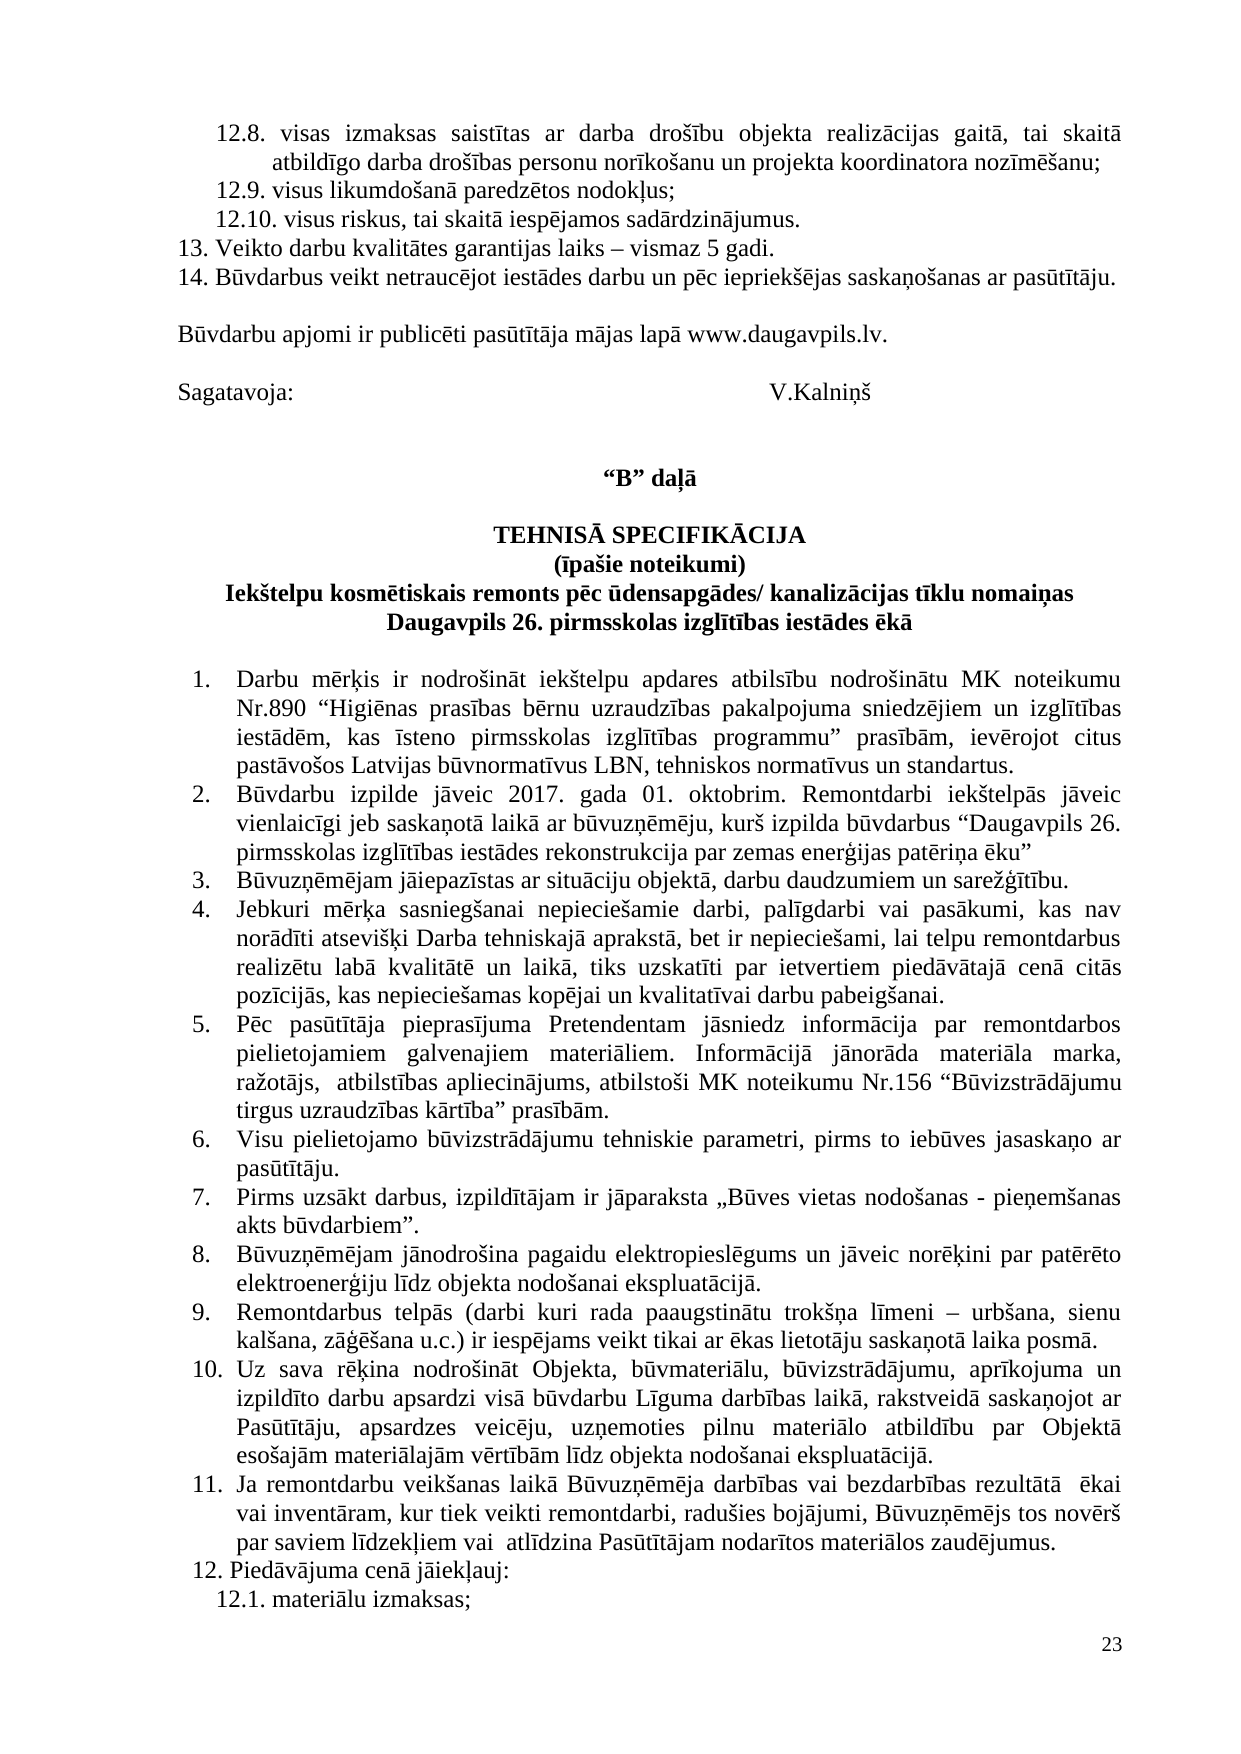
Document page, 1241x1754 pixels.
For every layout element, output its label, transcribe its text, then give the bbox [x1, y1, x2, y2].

list Uz sava rēķina nodrošināt Objekta, būvmateriālu, būvizstrādājumu, aprīkojuma un izpildīto darbu apsardzi visā būvdarbu Līguma darbības laikā, rakstveidā saskaņojot ar Pasūtītāju, apsardzes veicēju, uzņemoties pilnu materiālo atbildību par Objektā esošajām materiālajām vērtībām līdz objekta nodošanai ekspluatācijā. [192, 1354, 1122, 1469]
list Pirms uzsākt darbus, izpildītājam ir jāparaksta „Būves vietas nodošanas - pieņemšanas akts būvdarbiem”. [192, 1182, 1122, 1239]
text 12.1. materiālu izmaksas; [177, 1584, 1122, 1613]
text Daugavpils 26. pirmsskolas izglītības iestādes ēkā [177, 607, 1122, 636]
list Darbu mērķis ir nodrošināt iekštelpu apdares atbilsību nodrošinātu MK noteikumu Nr.890 “Higiēnas prasības bērnu uzraudzības pakalpojuma sniedzējiem un izglītības iestādēm, kas īsteno pirmsskolas izglītības programmu” prasībām, ievērojot citus pastāvošos Latvijas būvnormatīvus LBN, tehniskos normatīvus un standartus. [192, 664, 1122, 779]
text Iekštelpu kosmētiskais remonts pēc ūdensapgādes/ kanalizācijas tīklu nomaiņas [177, 578, 1122, 607]
text TEHNISĀ SPECIFIKĀCIJA [177, 521, 1122, 549]
list Būvdarbu izpilde jāveic 2017. gada 01. oktobrim. Remontdarbi iekštelpās jāveic vienlaicīgi jeb saskaņotā laikā ar būvuzņēmēju, kurš izpilda būvdarbus “Daugavpils 26. pirmsskolas izglītības iestādes rekonstrukcija par zemas enerģijas patēriņa ēku” [192, 779, 1122, 866]
list Visu pielietojamo būvizstrādājumu tehniskie parametri, pirms to iebūves jasaskaņo ar pasūtītāju. [192, 1124, 1122, 1182]
text 13. Veikto darbu kvalitātes garantijas laiks – vismaz 5 gadi. [177, 233, 1122, 262]
text “B” daļā [177, 463, 1122, 492]
list Pēc pasūtītāja pieprasījuma Pretendentam jāsniedz informācija par remontdarbos pielietojamiem galvenajiem materiāliem. Informācijā jānorāda materiāla marka, ražotājs, atbilstības apliecinājums, atbilstoši MK noteikumu Nr.156 “Būvizstrādājumu tirgus uzraudzības kārtība” prasībām. [192, 1009, 1122, 1124]
text (īpašie noteikumi) [177, 549, 1122, 578]
text 12.10. visus riskus, tai skaitā iespējamos sadārdzinājumus. [215, 204, 1122, 233]
list Būvuzņēmējam jānodrošina pagaidu elektropieslēgums un jāveic norēķini par patērēto elektroenerģiju līdz objekta nodošanai ekspluatācijā. [192, 1239, 1122, 1297]
text 12.9. visus likumdošanā paredzētos nodokļus; [177, 176, 1122, 204]
list Ja remontdarbu veikšanas laikā Būvuzņēmēja darbības vai bezdarbības rezultātā ēkai vai inventāram, kur tiek veikti remontdarbi, radušies bojājumi, Būvuzņēmējs tos novērš par saviem līdzekļiem vai atlīdzina Pasūtītājam nodarītos materiālos zaudējumus. [192, 1469, 1122, 1556]
text 12. Piedāvājuma cenā jāiekļauj: [192, 1556, 1122, 1584]
text 12.8. visas izmaksas saistītas ar darba drošību objekta realizācijas gaitā, tai skaitā atbildīgo darba drošības personu norīkošanu un projekta koordinatora nozīmēšanu; [216, 118, 1122, 176]
text 14. Būvdarbus veikt netraucējot iestādes darbu un pēc iepriekšējas saskaņošanas ar pasūtītāju. [177, 262, 1122, 291]
list Jebkuri mērķa sasniegšanai nepieciešamie darbi, palīgdarbi vai pasākumi, kas nav norādīti atsevišķi Darba tehniskajā aprakstā, bet ir nepieciešami, lai telpu remontdarbus realizētu labā kvalitātē un laikā, tiks uzskatīti par ietvertiem piedāvātajā cenā citās pozīcijās, kas nepieciešamas kopējai un kvalitatīvai darbu pabeigšanai. [192, 894, 1122, 1009]
text Sagatavoja: V.Kalniņš [177, 377, 1122, 406]
list Remontdarbus telpās (darbi kuri rada paaugstinātu trokšņa līmeni – urbšana, sienu kalšana, zāģēšana u.c.) ir iespējams veikt tikai ar ēkas lietotāju saskaņotā laika posmā. [192, 1297, 1122, 1354]
list Būvuzņēmējam jāiepazīstas ar situāciju objektā, darbu daudzumiem un sarežģītību. [192, 866, 1122, 894]
text Būvdarbu apjomi ir publicēti pasūtītāja mājas lapā www.daugavpils.lv. [177, 319, 1122, 348]
